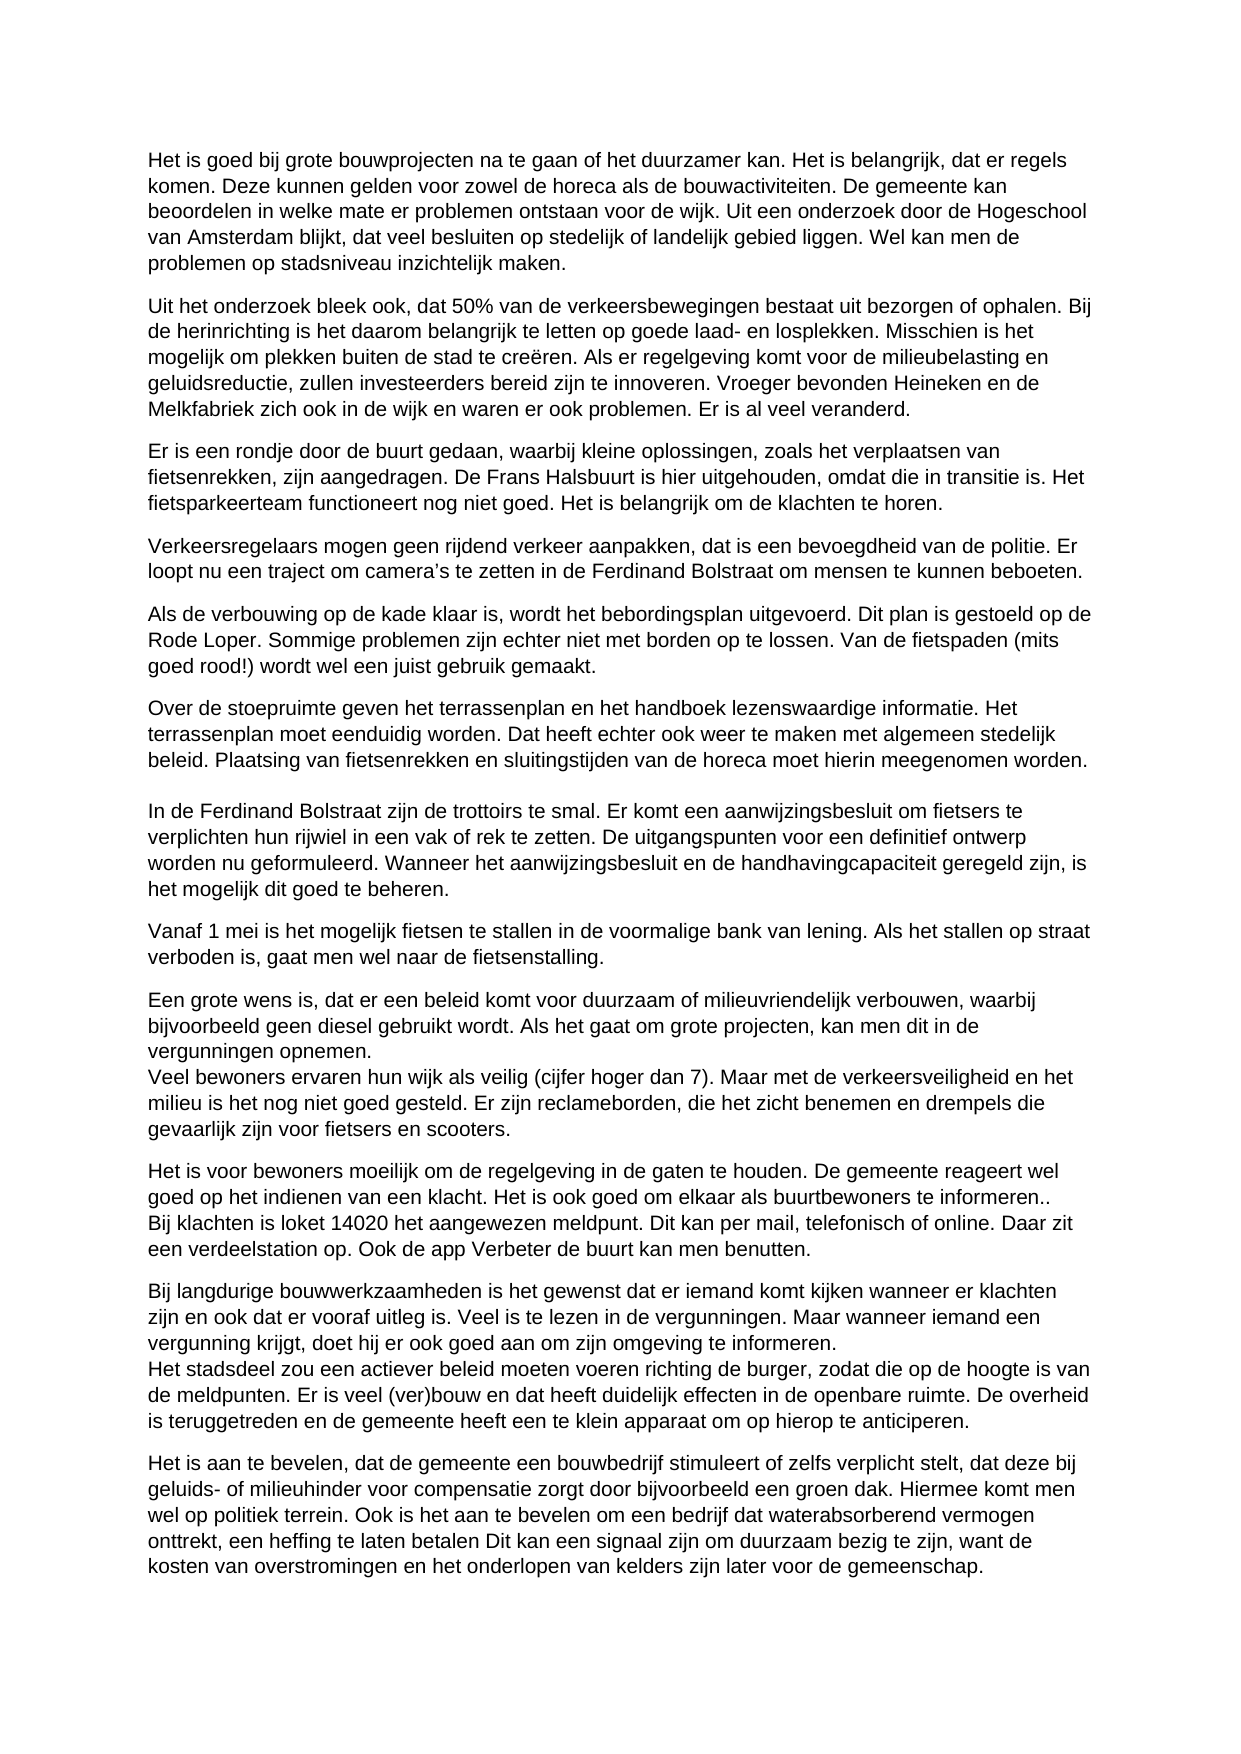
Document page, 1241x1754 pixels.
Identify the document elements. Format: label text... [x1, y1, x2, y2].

text Een grote wens is, dat er een beleid komt voor duurzaam of milieuvriendelijk verbouwen, waarbij bijvoorbeeld geen diesel gebruikt wordt. Als het gaat om grote projecten, kan men dit in de vergunningen opnemen. Veel bewoners ervaren hun wijk als veilig (cijfer hoger dan 7). Maar met de verkeersveiligheid en het milieu is het nog niet goed gesteld. Er zijn reclameborden, die het zicht benemen en drempels die gevaarlijk zijn voor fietsers en scooters. [148, 988, 1093, 1141]
text Als de verbouwing op de kade klaar is, wordt het bebordingsplan uitgevoerd. Dit plan is gestoeld op de Rode Loper. Sommige problemen zijn echter niet met borden op te lossen. Van de fietspaden (mits goed rood!) wordt wel een juist gebruik gemaakt. [148, 602, 1093, 677]
text Verkeersregelaars mogen geen rijdend verkeer aanpakken, dat is een bevoegdheid van de politie. Er loopt nu een traject om camera’s te zetten in de Ferdinand Bolstraat om mensen te kunnen beboeten. [148, 533, 1093, 583]
text Vanaf 1 mei is het mogelijk fietsen te stallen in de voormalige bank van lening. Als het stallen op straat verboden is, gaat men wel naar de fietsenstalling. [148, 919, 1093, 969]
text Over de stoepruimte geven het terrassenplan en het handboek lezenswaardige informatie. Het terrassenplan moet eenduidig worden. Dat heeft echter ook weer te maken met algemeen stedelijk beleid. Plaatsing van fietsenrekken en sluitingstijden van de horeca moet hierin meegenomen worden. In de Ferdinand Bolstraat zijn de trottoirs te smal. Er komt een aanwijzingsbesluit om fietsers te verplichten hun rijwiel in een vak of rek te zetten. De uitgangspunten voor een definitief ontwerp worden nu geformuleerd. Wanneer het aanwijzingsbesluit en de handhavingcapaciteit geregeld zijn, is het mogelijk dit goed te beheren. [148, 696, 1093, 901]
text Uit het onderzoek bleek ook, dat 50% van de verkeersbewegingen bestaat uit bezorgen of ophalen. Bij de herinrichting is het daarom belangrijk te letten op goede laad- en losplekken. Misschien is het mogelijk om plekken buiten de stad te creëren. Als er regelgeving komt voor de milieubelasting en geluidsreductie, zullen investeerders bereid zijn te innoveren. Vroeger bevonden Heineken en de Melkfabriek zich ook in de wijk en waren er ook problemen. Er is al veel veranderd. [148, 293, 1093, 421]
text Bij langdurige bouwwerkzaamheden is het gewenst dat er iemand komt kijken wanneer er klachten zijn en ook dat er vooraf uitleg is. Veel is te lezen in de vergunningen. Maar wanneer iemand een vergunning krijgt, doet hij er ook goed aan om zijn omgeving te informeren. Het stadsdeel zou een actiever beleid moeten voeren richting de burger, zodat die op de hoogte is van de meldpunten. Er is veel (ver)bouw en dat heeft duidelijk effecten in de openbare ruimte. De overheid is teruggetreden en de gemeente heeft een te klein apparaat om op hierop te anticiperen. [148, 1279, 1093, 1432]
text Het is aan te bevelen, dat de gemeente een bouwbedrijf stimuleert of zelfs verplicht stelt, dat deze bij geluids- of milieuhinder voor compensatie zorgt door bijvoorbeeld een groen dak. Hiermee komt men wel op politiek terrein. Ook is het aan te bevelen om een bedrijf dat waterabsorberend vermogen onttrekt, een heffing te laten betalen Dit kan een signaal zijn om duurzaam bezig te zijn, want de kosten van overstromingen en het onderlopen van kelders zijn later voor de gemeenschap. [148, 1451, 1093, 1578]
text Het is goed bij grote bouwprojecten na te gaan of het duurzamer kan. Het is belangrijk, dat er regels komen. Deze kunnen gelden voor zowel de horeca als de bouwactiviteiten. De gemeente kan beoordelen in welke mate er problemen ontstaan voor de wijk. Uit een onderzoek door de Hogeschool van Amsterdam blijkt, dat veel besluiten op stedelijk of landelijk gebied liggen. Wel kan men de problemen op stadsniveau inzichtelijk maken. [148, 148, 1093, 275]
text Er is een rondje door de buurt gedaan, waarbij kleine oplossingen, zoals het verplaatsen van fietsenrekken, zijn aangedragen. De Frans Halsbuurt is hier uitgehouden, omdat die in transitie is. Het fietsparkeerteam functioneert nog niet goed. Het is belangrijk om de klachten te horen. [148, 439, 1093, 515]
text Het is voor bewoners moeilijk om de regelgeving in de gaten te houden. De gemeente reageert wel goed op het indienen van een klacht. Het is ook goed om elkaar als buurtbewoners te informeren.. Bij klachten is loket 14020 het aangewezen meldpunt. Dit kan per mail, telefonisch of online. Daar zit een verdeelstation op. Ook de app Verbeter de buurt kan men benutten. [148, 1159, 1093, 1261]
